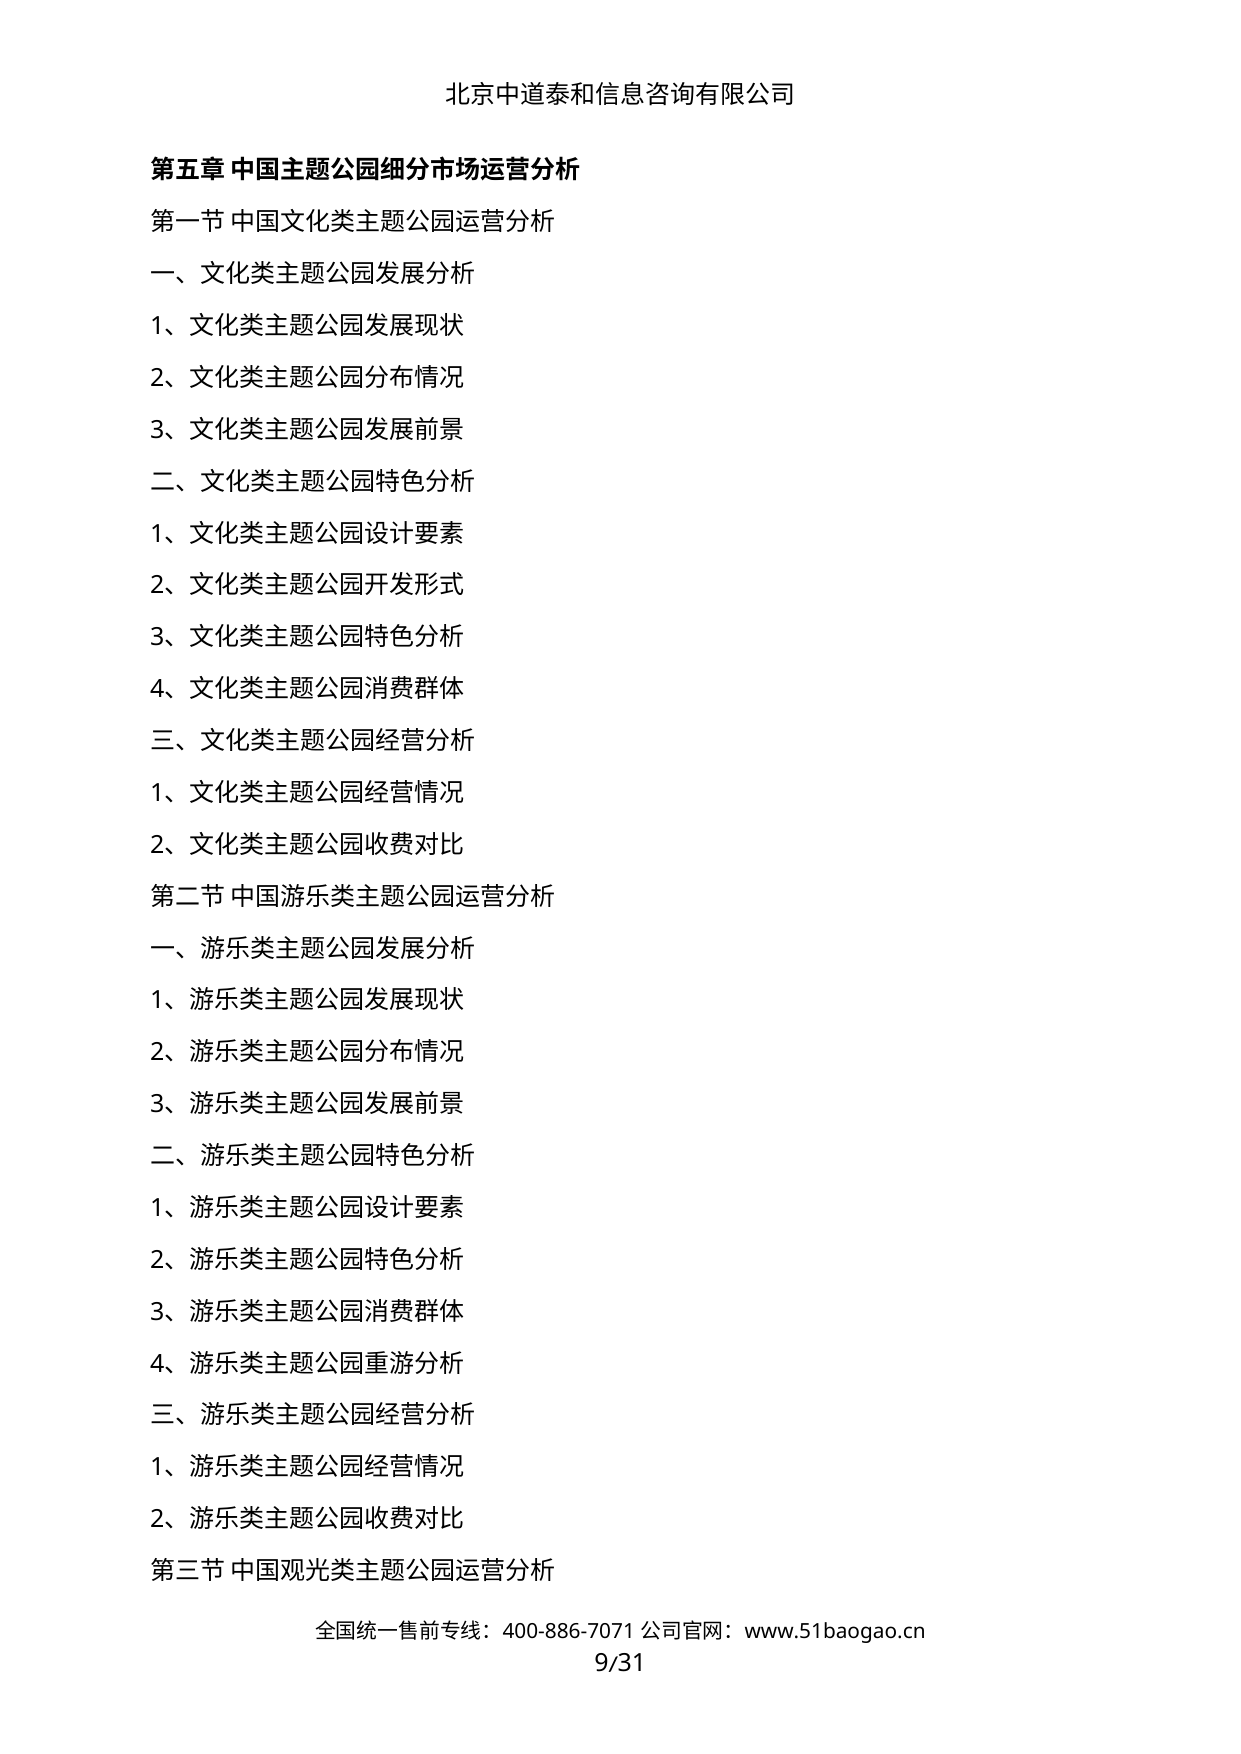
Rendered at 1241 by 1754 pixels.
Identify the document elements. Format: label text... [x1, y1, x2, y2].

text 一、游乐类主题公园发展分析 [150, 928, 1090, 964]
text 一、文化类主题公园发展分析 [150, 254, 1090, 290]
text 2、文化类主题公园收费对比 [150, 824, 1090, 861]
text 3、游乐类主题公园发展前景 [150, 1084, 1090, 1120]
text 1、文化类主题公园经营情况 [150, 772, 1090, 809]
text 2、游乐类主题公园特色分析 [150, 1239, 1090, 1276]
text 4、文化类主题公园消费群体 [150, 669, 1090, 705]
text 1、游乐类主题公园经营情况 [150, 1447, 1090, 1483]
text 二、游乐类主题公园特色分析 [150, 1136, 1090, 1172]
text 第一节 中国文化类主题公园运营分析 [150, 202, 1090, 238]
text 2、游乐类主题公园分布情况 [150, 1032, 1090, 1068]
text 2、文化类主题公园开发形式 [150, 565, 1090, 601]
text 二、文化类主题公园特色分析 [150, 461, 1090, 497]
text 3、游乐类主题公园消费群体 [150, 1291, 1090, 1327]
text 1、游乐类主题公园设计要素 [150, 1187, 1090, 1224]
text 1、游乐类主题公园发展现状 [150, 980, 1090, 1016]
text 三、文化类主题公园经营分析 [150, 721, 1090, 757]
text 4、游乐类主题公园重游分析 [150, 1343, 1090, 1379]
text 3、文化类主题公园特色分析 [150, 617, 1090, 653]
text 3、文化类主题公园发展前景 [150, 409, 1090, 446]
text 第二节 中国游乐类主题公园运营分析 [150, 876, 1090, 912]
text 2、文化类主题公园分布情况 [150, 357, 1090, 394]
text 2、游乐类主题公园收费对比 [150, 1499, 1090, 1535]
text 1、文化类主题公园设计要素 [150, 513, 1090, 549]
text 第五章 中国主题公园细分市场运营分析 [150, 150, 1090, 186]
text 1、文化类主题公园发展现状 [150, 306, 1090, 342]
text 第三节 中国观光类主题公园运营分析 [150, 1551, 1090, 1587]
text 三、游乐类主题公园经营分析 [150, 1395, 1090, 1431]
